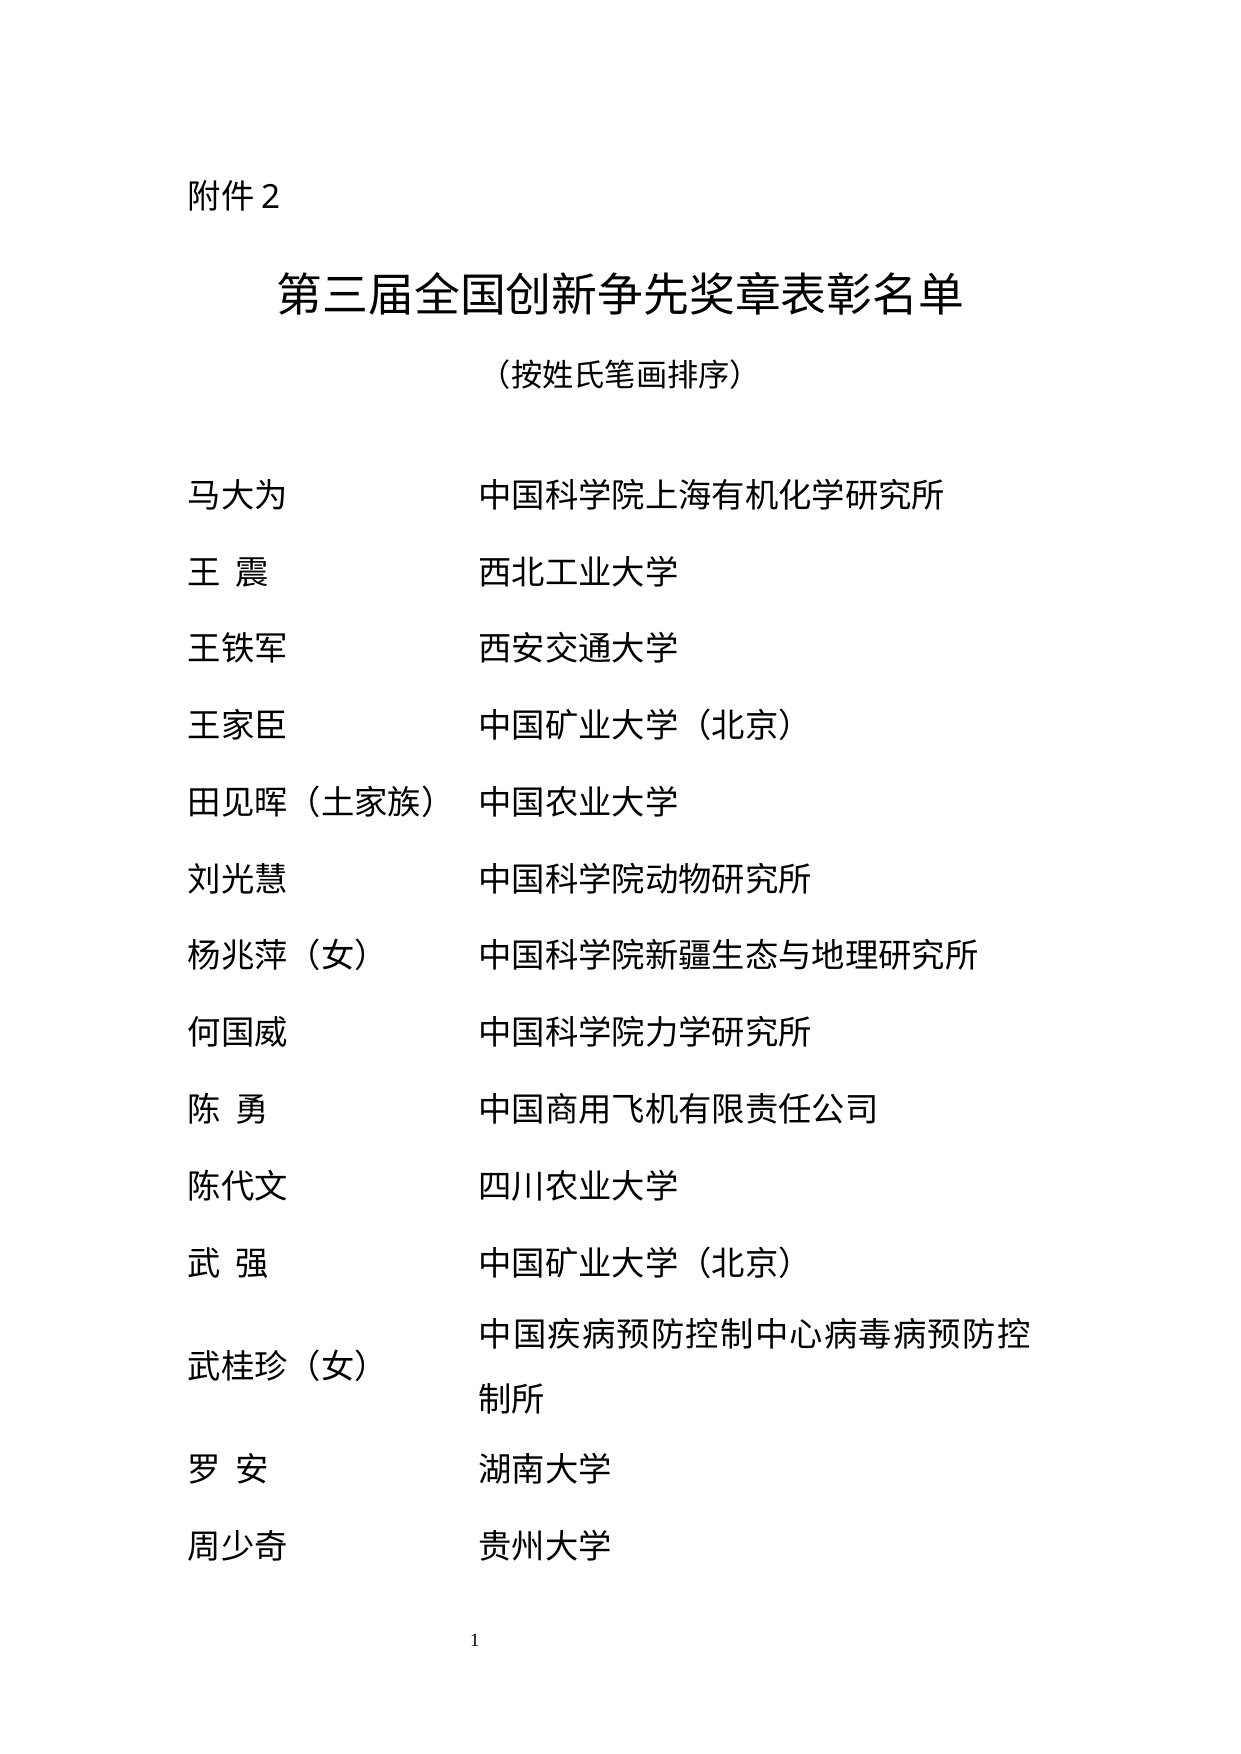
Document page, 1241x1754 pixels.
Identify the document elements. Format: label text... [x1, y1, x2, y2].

table_cell 中国疾病预防控制中心病毒病预防控制所 [467, 1299, 1041, 1429]
table_cell 中国科学院力学研究所 [467, 992, 1041, 1069]
table_cell 王铁军 [176, 608, 467, 685]
table_cell 周少奇 [176, 1506, 467, 1582]
table_header 中国科学院上海有机化学研究所 [467, 455, 1041, 531]
table_cell 中国矿业大学（北京） [467, 685, 1041, 762]
table_cell 王家臣 [176, 685, 467, 762]
table_cell 西安交通大学 [467, 608, 1041, 685]
text 附件2 [187, 162, 1053, 227]
text 第三届全国创新争先奖章表彰名单 （按姓氏笔画排序） [187, 243, 1053, 406]
table_cell 中国商用飞机有限责任公司 [467, 1069, 1041, 1145]
table_header 马大为 [176, 455, 467, 531]
table_cell 罗 安 [176, 1429, 467, 1506]
table_cell 贵州大学 [467, 1506, 1041, 1582]
table_cell 陈代文 [176, 1145, 467, 1222]
table_cell 何国威 [176, 992, 467, 1069]
table_cell 刘光慧 [176, 838, 467, 915]
table_cell 中国农业大学 [467, 762, 1041, 838]
table_cell 武 强 [176, 1222, 467, 1299]
table_cell 杨兆萍（女） [176, 915, 467, 992]
table_cell 西北工业大学 [467, 531, 1041, 608]
table_cell 王 震 [176, 531, 467, 608]
table_cell 陈 勇 [176, 1069, 467, 1145]
table_cell 中国矿业大学（北京） [467, 1222, 1041, 1299]
table_cell 田见晖（土家族） [176, 762, 467, 838]
table_cell 湖南大学 [467, 1429, 1041, 1506]
table_cell 武桂珍（女） [176, 1299, 467, 1429]
table_cell 中国科学院动物研究所 [467, 838, 1041, 915]
table_cell 四川农业大学 [467, 1145, 1041, 1222]
table_cell 中国科学院新疆生态与地理研究所 [467, 915, 1041, 992]
